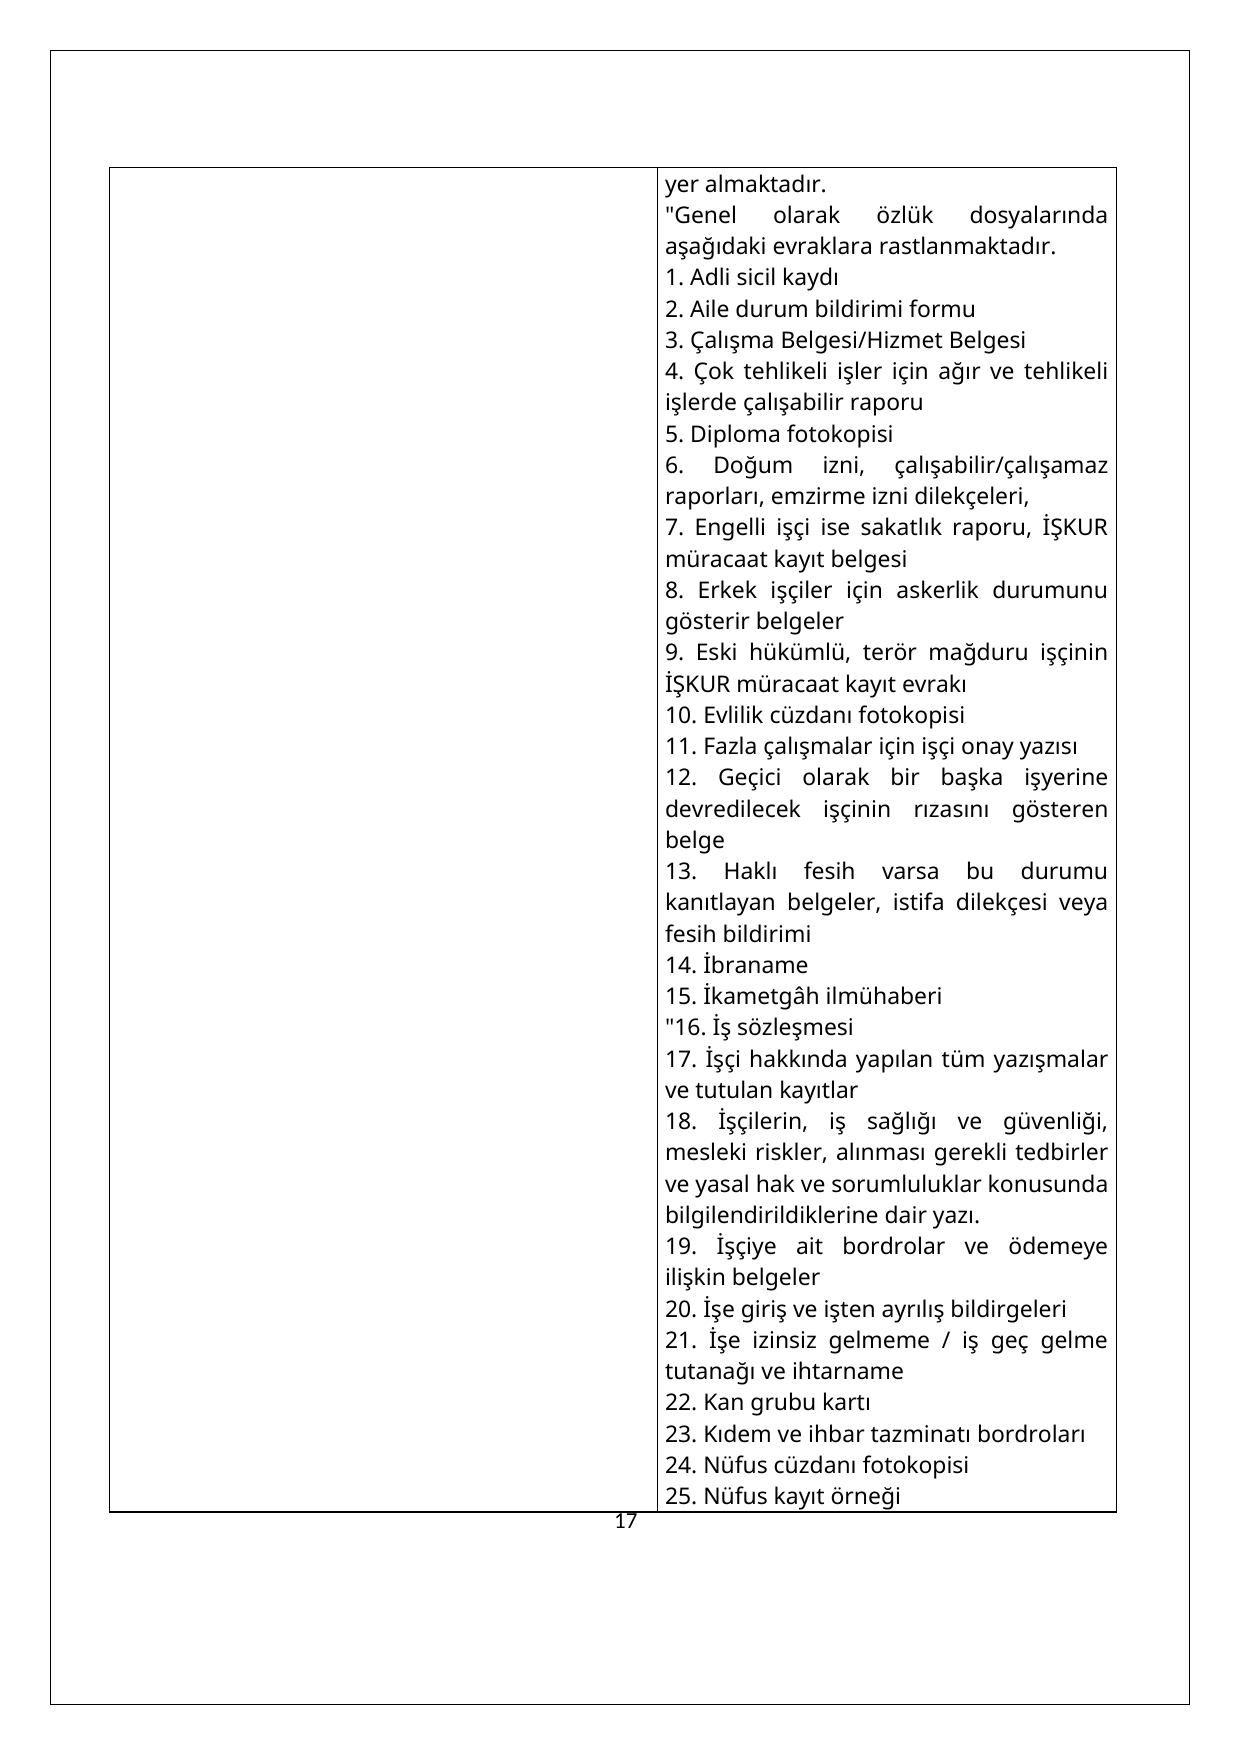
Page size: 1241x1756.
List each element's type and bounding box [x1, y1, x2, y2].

table_cell [658, 168, 1116, 1511]
table_cell [110, 168, 657, 1511]
